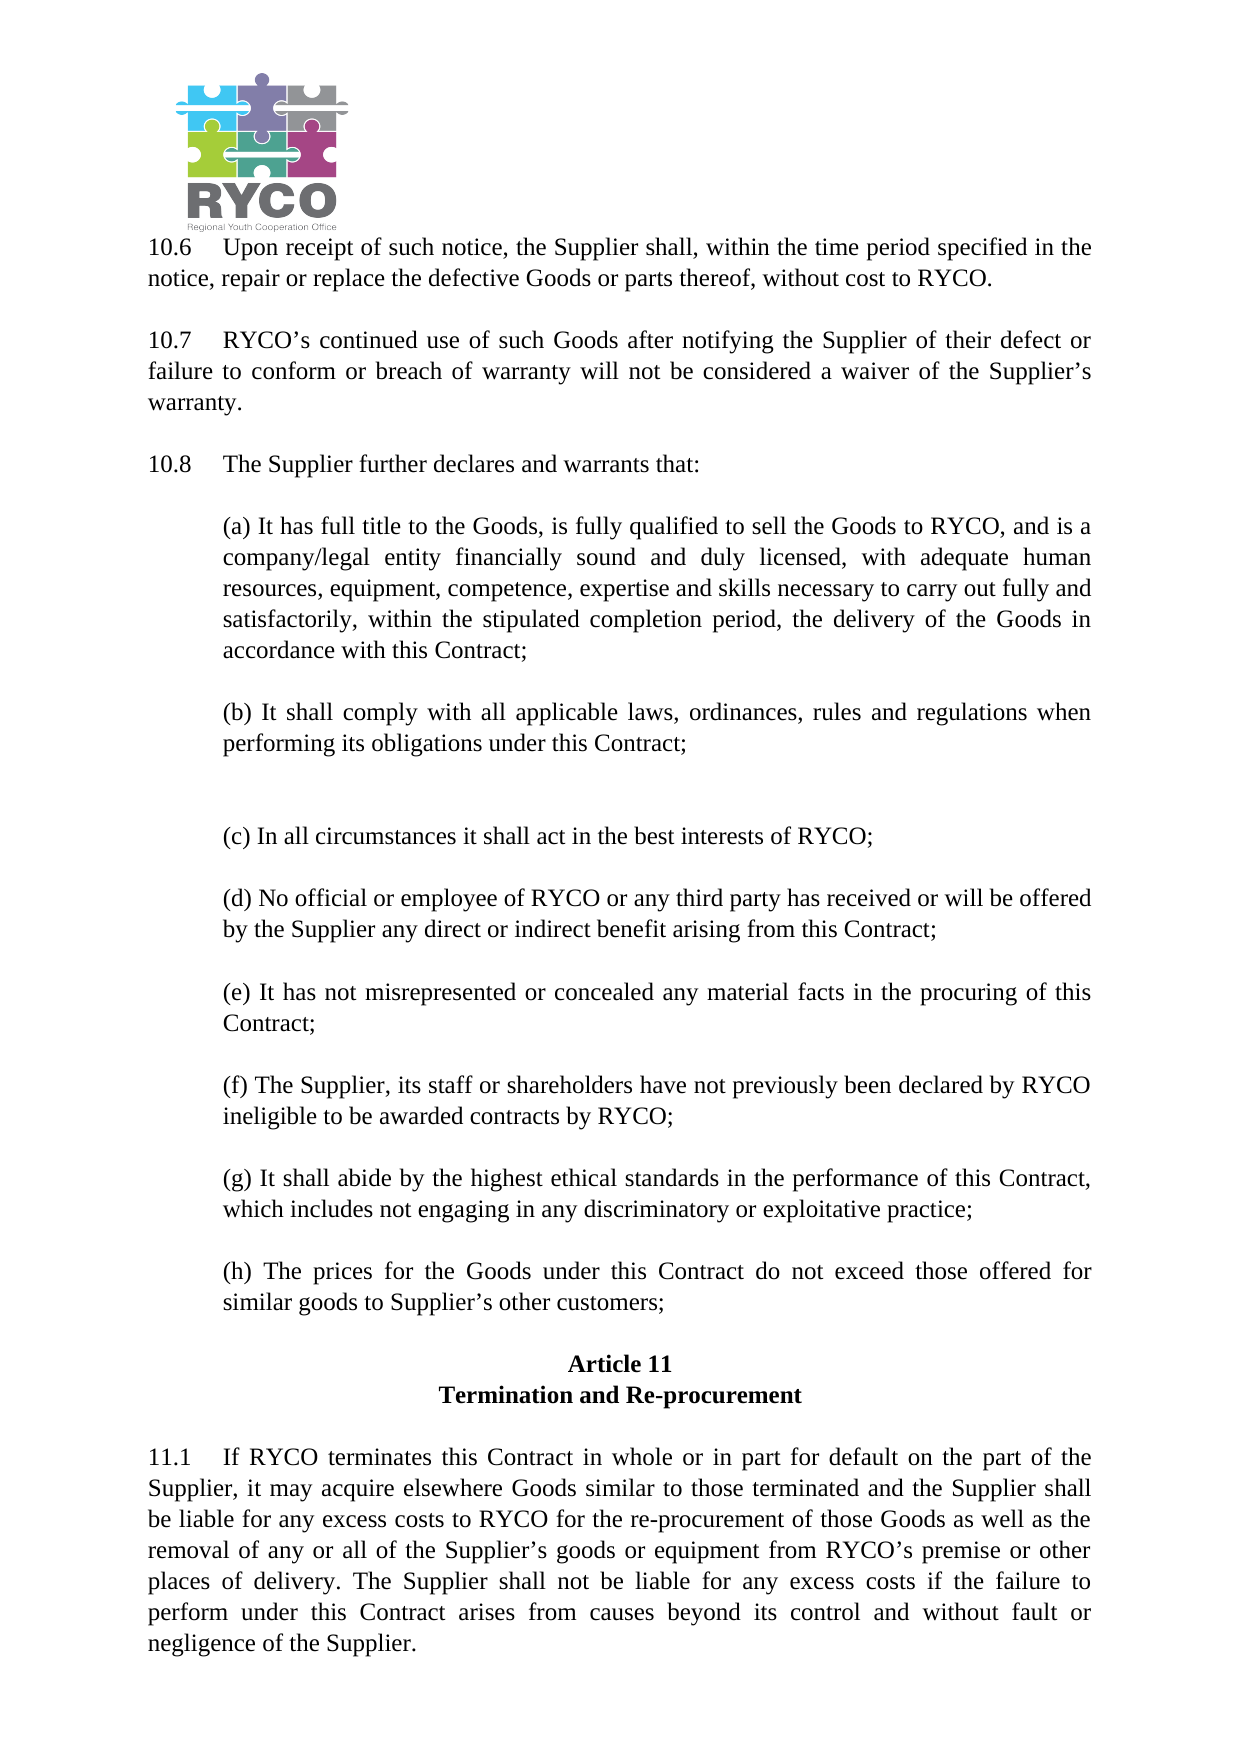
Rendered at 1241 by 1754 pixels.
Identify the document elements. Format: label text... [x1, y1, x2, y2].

text (h) The prices for the Goods under this Contract do not exceed those offered for similar goods to Supplier’s other customers; [223, 1256, 1092, 1316]
text Termination and Re-procurement [148, 1380, 1092, 1409]
text 10.6 Upon receipt of such notice, the Supplier shall, within the time period specified in the notice, repair or replace the defective Goods or parts thereof, without cost to RYCO. [148, 232, 1092, 291]
text (b) It shall comply with all applicable laws, ordinances, rules and regulations when performing its obligations under this Contract; [223, 697, 1092, 757]
text (e) It has not misrepresented or concealed any material facts in the procuring of this Contract; [223, 977, 1092, 1036]
text (a) It has full title to the Goods, is fully qualified to sell the Goods to RYCO, and is a company/legal entity financially sound and duly licensed, with adequate human resources, equipment, competence, expertise and skills necessary to carry out fully and satisfactorily, within the stipulated completion period, the delivery of the Goods in accordance with this Contract; [223, 511, 1092, 664]
text 10.7 RYCO’s continued use of such Goods after notifying the Supplier of their defect or failure to conform or breach of warranty will not be considered a waiver of the Supplier’s warranty. [148, 325, 1092, 416]
text (f) The Supplier, its staff or shareholders have not previously been declared by RYCO ineligible to be awarded contracts by RYCO; [223, 1070, 1092, 1129]
text Article 11 [148, 1349, 1092, 1378]
text 11.1 If RYCO terminates this Contract in whole or in part for default on the part of the Supplier, it may acquire elsewhere Goods similar to those terminated and the Supplier shall be liable for any excess costs to RYCO for the re-procurement of those Goods as well as the removal of any or all of the Supplier’s goods or equipment from RYCO’s premise or other places of delivery. The Supplier shall not be liable for any excess costs if the failure to perform under this Contract arises from causes beyond its control and without fault or negligence of the Supplier. [148, 1442, 1092, 1657]
picture [175, 73, 349, 232]
text (g) It shall abide by the highest ethical standards in the performance of this Contract, which includes not engaging in any discriminatory or exploitative practice; [223, 1163, 1092, 1223]
text (d) No official or employee of RYCO or any third party has received or will be offered by the Supplier any direct or indirect benefit arising from this Contract; [223, 883, 1092, 943]
text (c) In all circumstances it shall act in the best interests of RYCO; [223, 821, 1092, 850]
text 10.8 The Supplier further declares and warrants that: [148, 449, 1092, 478]
